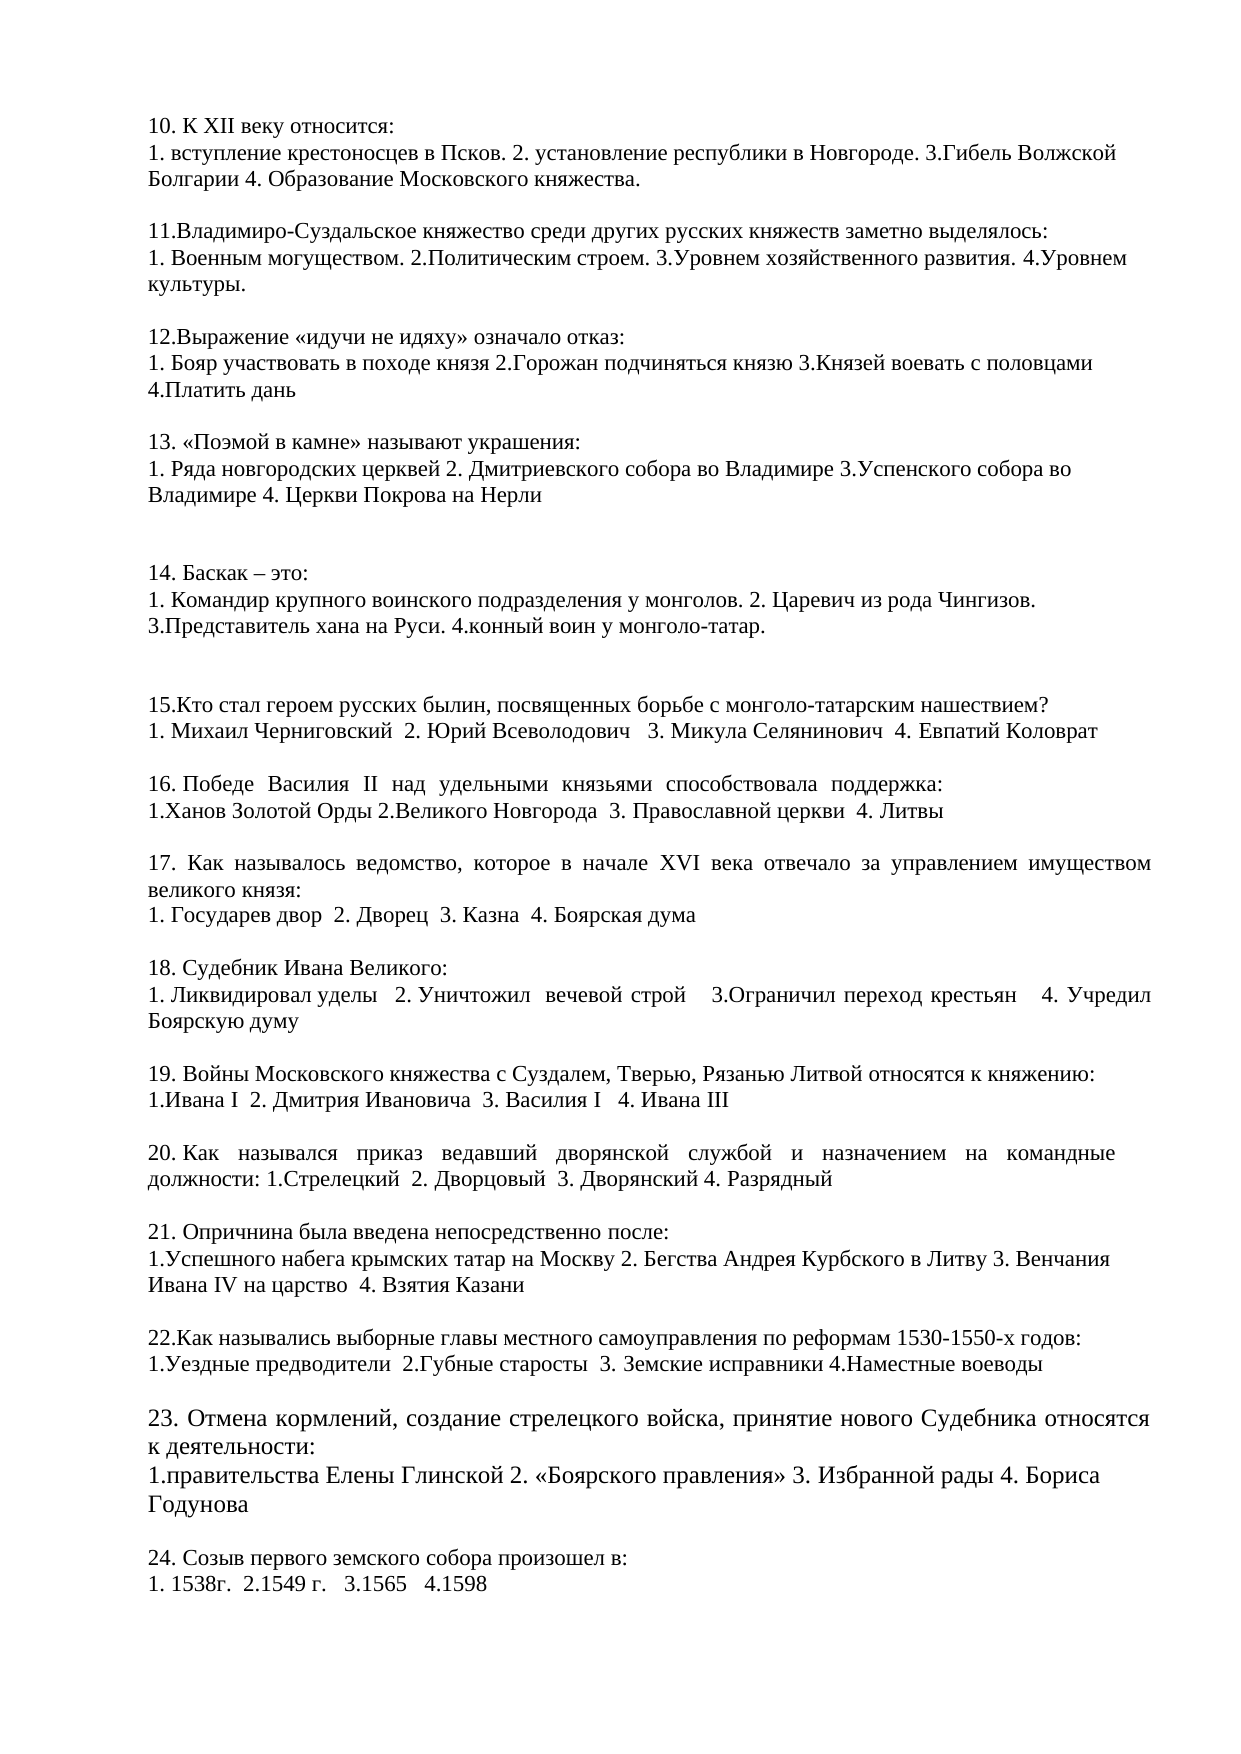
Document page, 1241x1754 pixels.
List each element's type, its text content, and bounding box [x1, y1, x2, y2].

text 14. Баскак – это: [148, 560, 1068, 586]
text 18. Судебник Ивана Великого: [148, 954, 1068, 981]
text 1. Военным могуществом. 2.Политическим строем. 3.Уровнем хозяйственного развития. 4.Уровнем культуры. [148, 244, 1152, 297]
text 1. вступление крестоносцев в Псков. 2. установление республики в Новгороде. 3.Гибель Волжской Болгарии 4. Образование Московского княжества. [148, 139, 1152, 191]
text 13. «Поэмой в камне» называют украшения: [148, 428, 1068, 455]
list Победе Василия II над удельными князьями способствовала поддержка: 1.Ханов Золотой Орды 2.Великого Новгорода 3. Православной церкви 4. Литвы [148, 770, 944, 823]
list Как называлось ведомство, которое в начале XVI века отвечало за управлением имуществом великого князя: [148, 849, 1152, 902]
text 15.Кто стал героем русских былин, посвященных борьбе с монголо-татарским нашествием? [148, 692, 1068, 718]
list Войны Московского княжества с Суздалем, Тверью, Рязанью Литвой относятся к княжению: 1.Ивана I 2. Дмитрия Ивановича 3. Василия I 4. Ивана III [148, 1060, 1096, 1113]
text 1. Ряда новгородских церквей 2. Дмитриевского собора во Владимире 3.Успенского собора во Владимире 4. Церкви Покрова на Нерли [148, 455, 1152, 507]
text 1. Командир крупного воинского подразделения у монголов. 2. Царевич из рода Чингизов. 3.Представитель хана на Руси. 4.конный воин у монголо-татар. [148, 586, 1068, 639]
list Отмена кормлений, создание стрелецкого войска, принятие нового Судебника относятся к деятельности: [148, 1403, 1151, 1460]
text 1. Государев двор 2. Дворец 3. Казна 4. Боярская дума [148, 902, 1068, 928]
text 1.правительства Елены Глинской 2. «Боярского правления» 3. Избранной рады 4. Бориса Годунова [148, 1460, 1152, 1518]
text 1. Михаил Черниговский 2. Юрий Всеволодович 3. Микула Селянинович 4. Евпатий Коловрат [148, 718, 1152, 744]
text 1. Ликвидировал уделы 2. Уничтожил вечевой строй 3.Ограничил переход крестьян 4. Учредил Боярскую думу [148, 981, 1152, 1033]
text 1.Успешного набега крымских татар на Москву 2. Бегства Андрея Курбского в Литву 3. Венчания Ивана IV на царство 4. Взятия Казани [148, 1244, 1152, 1297]
text 12.Выражение «идучи не идяху» означало отказ: [148, 323, 1068, 349]
text 1. Бояр участвовать в походе князя 2.Горожан подчиняться князю 3.Князей воевать с половцами 4.Платить дань [148, 349, 1152, 402]
list Как назывался приказ ведавший дворянской службой и назначением на командные должности: 1.Стрелецкий 2. Дворцовый 3. Дворянский 4. Разрядный [148, 1139, 1117, 1192]
text 22.Как назывались выборные главы местного самоуправления по реформам 1530-1550-х годов: 1.Уездные предводители 2.Губные старосты 3. Земские исправники 4.Наместные воеводы [148, 1324, 1085, 1376]
list Опричнина была введена непосредственно после: [148, 1218, 1163, 1244]
text 11.Владимиро-Суздальское княжество среди других русских княжеств заметно выделялось: [148, 218, 1068, 244]
list Созыв первого земского собора произошел в: 1. 1538г. 2.1549 г. 3.1565 4.1598 [148, 1544, 628, 1597]
text 10. К XII веку относится: [148, 112, 1068, 139]
